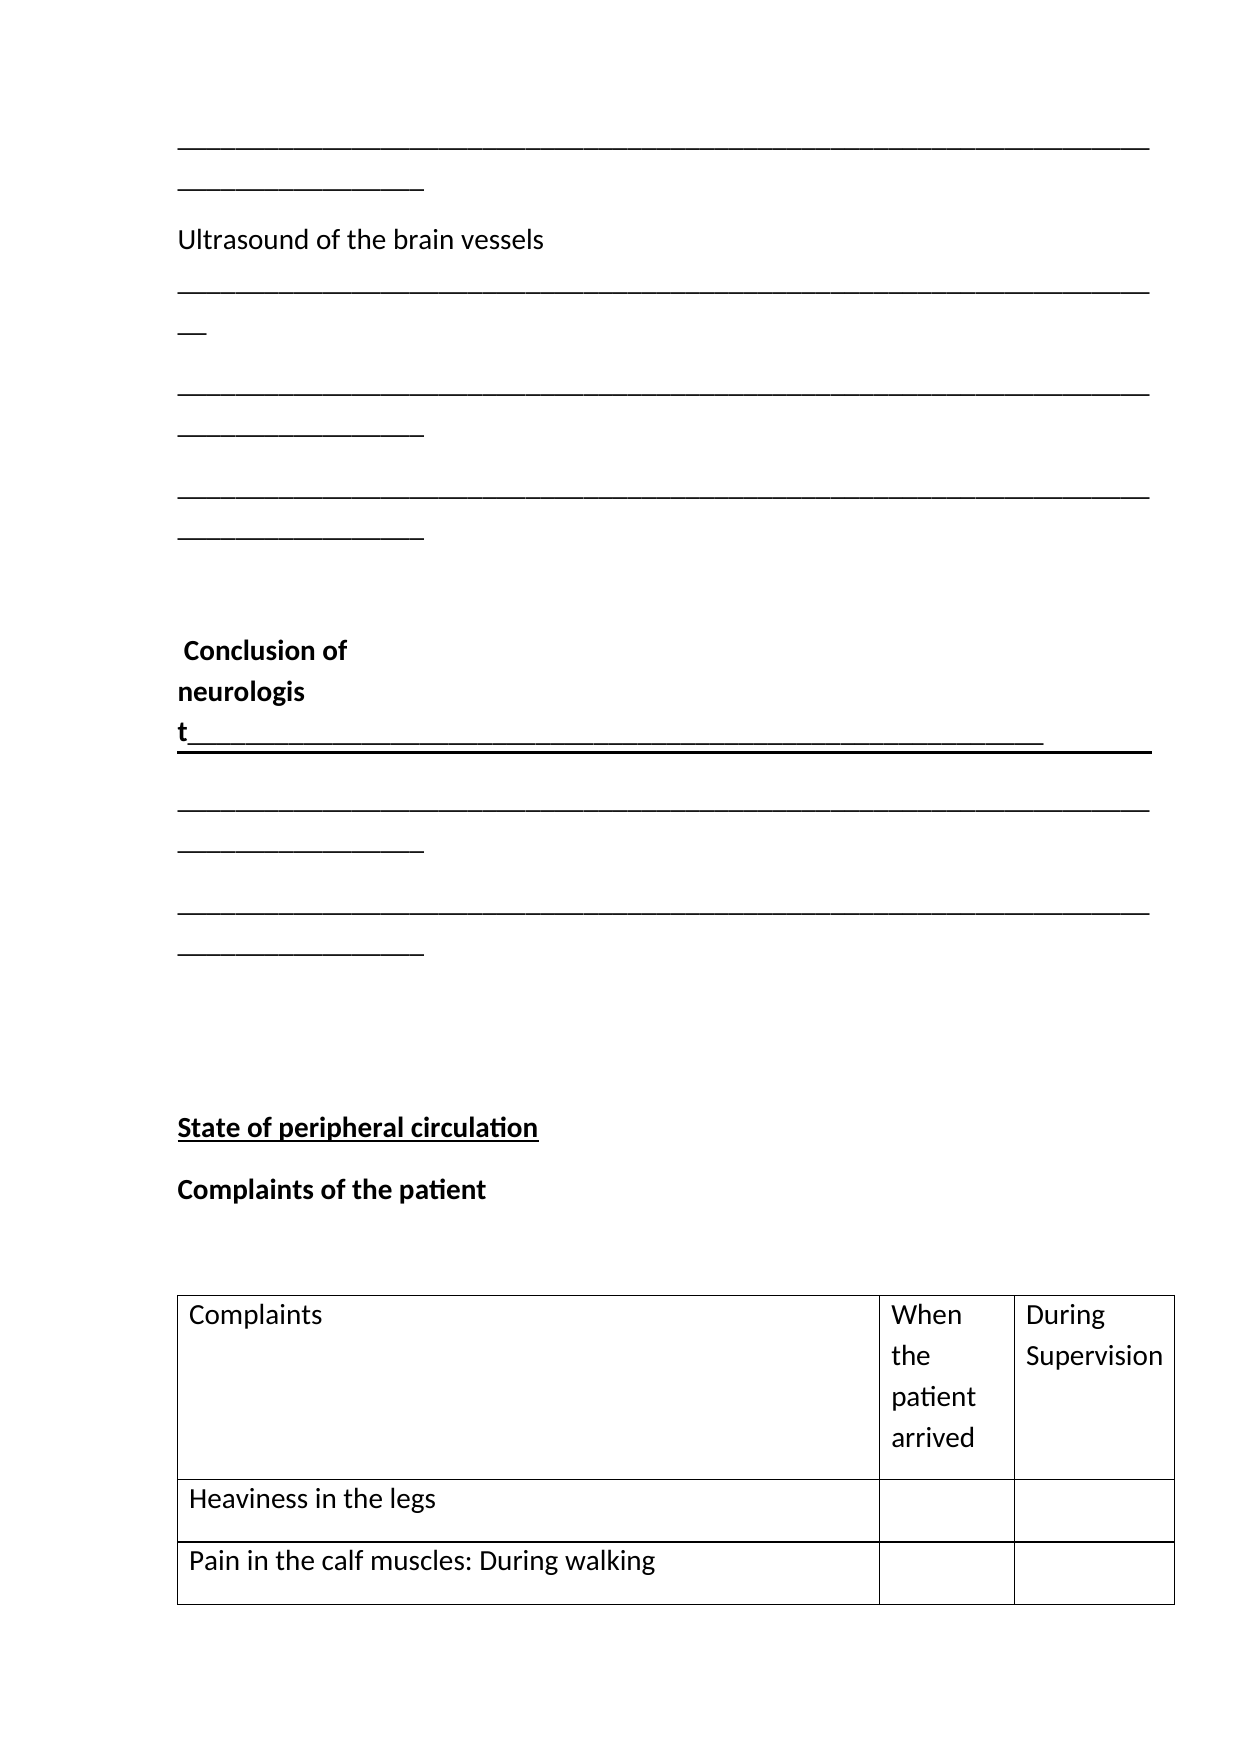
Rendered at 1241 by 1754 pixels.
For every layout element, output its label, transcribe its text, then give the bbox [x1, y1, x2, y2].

table_header During Supervision [1015, 1296, 1174, 1479]
table_cell [1015, 1480, 1174, 1541]
table_cell [1015, 1543, 1174, 1604]
text Ultrasound of the brain vessels _____________________________________________________________________ [177, 221, 1152, 338]
table_header When the patient arrived [880, 1296, 1014, 1479]
text Complaints of the patient [177, 1171, 1152, 1207]
table_cell Pain in the calf muscles: During walking [178, 1543, 879, 1604]
text Conclusion of neurologist___________________________________________________________ [177, 632, 1152, 751]
table_cell [880, 1543, 1014, 1604]
text ____________________________________________________________________________________ [177, 467, 1152, 544]
text ____________________________________________________________________________________ [177, 364, 1152, 441]
table_cell [880, 1480, 1014, 1541]
table_header Complaints [178, 1296, 879, 1479]
text ____________________________________________________________________________________ [177, 883, 1152, 960]
text State of peripheral circulation [177, 1109, 1152, 1145]
text ____________________________________________________________________________________ [177, 781, 1152, 857]
text ____________________________________________________________________________________ [177, 118, 1152, 195]
table_cell Heaviness in the legs [178, 1480, 879, 1541]
